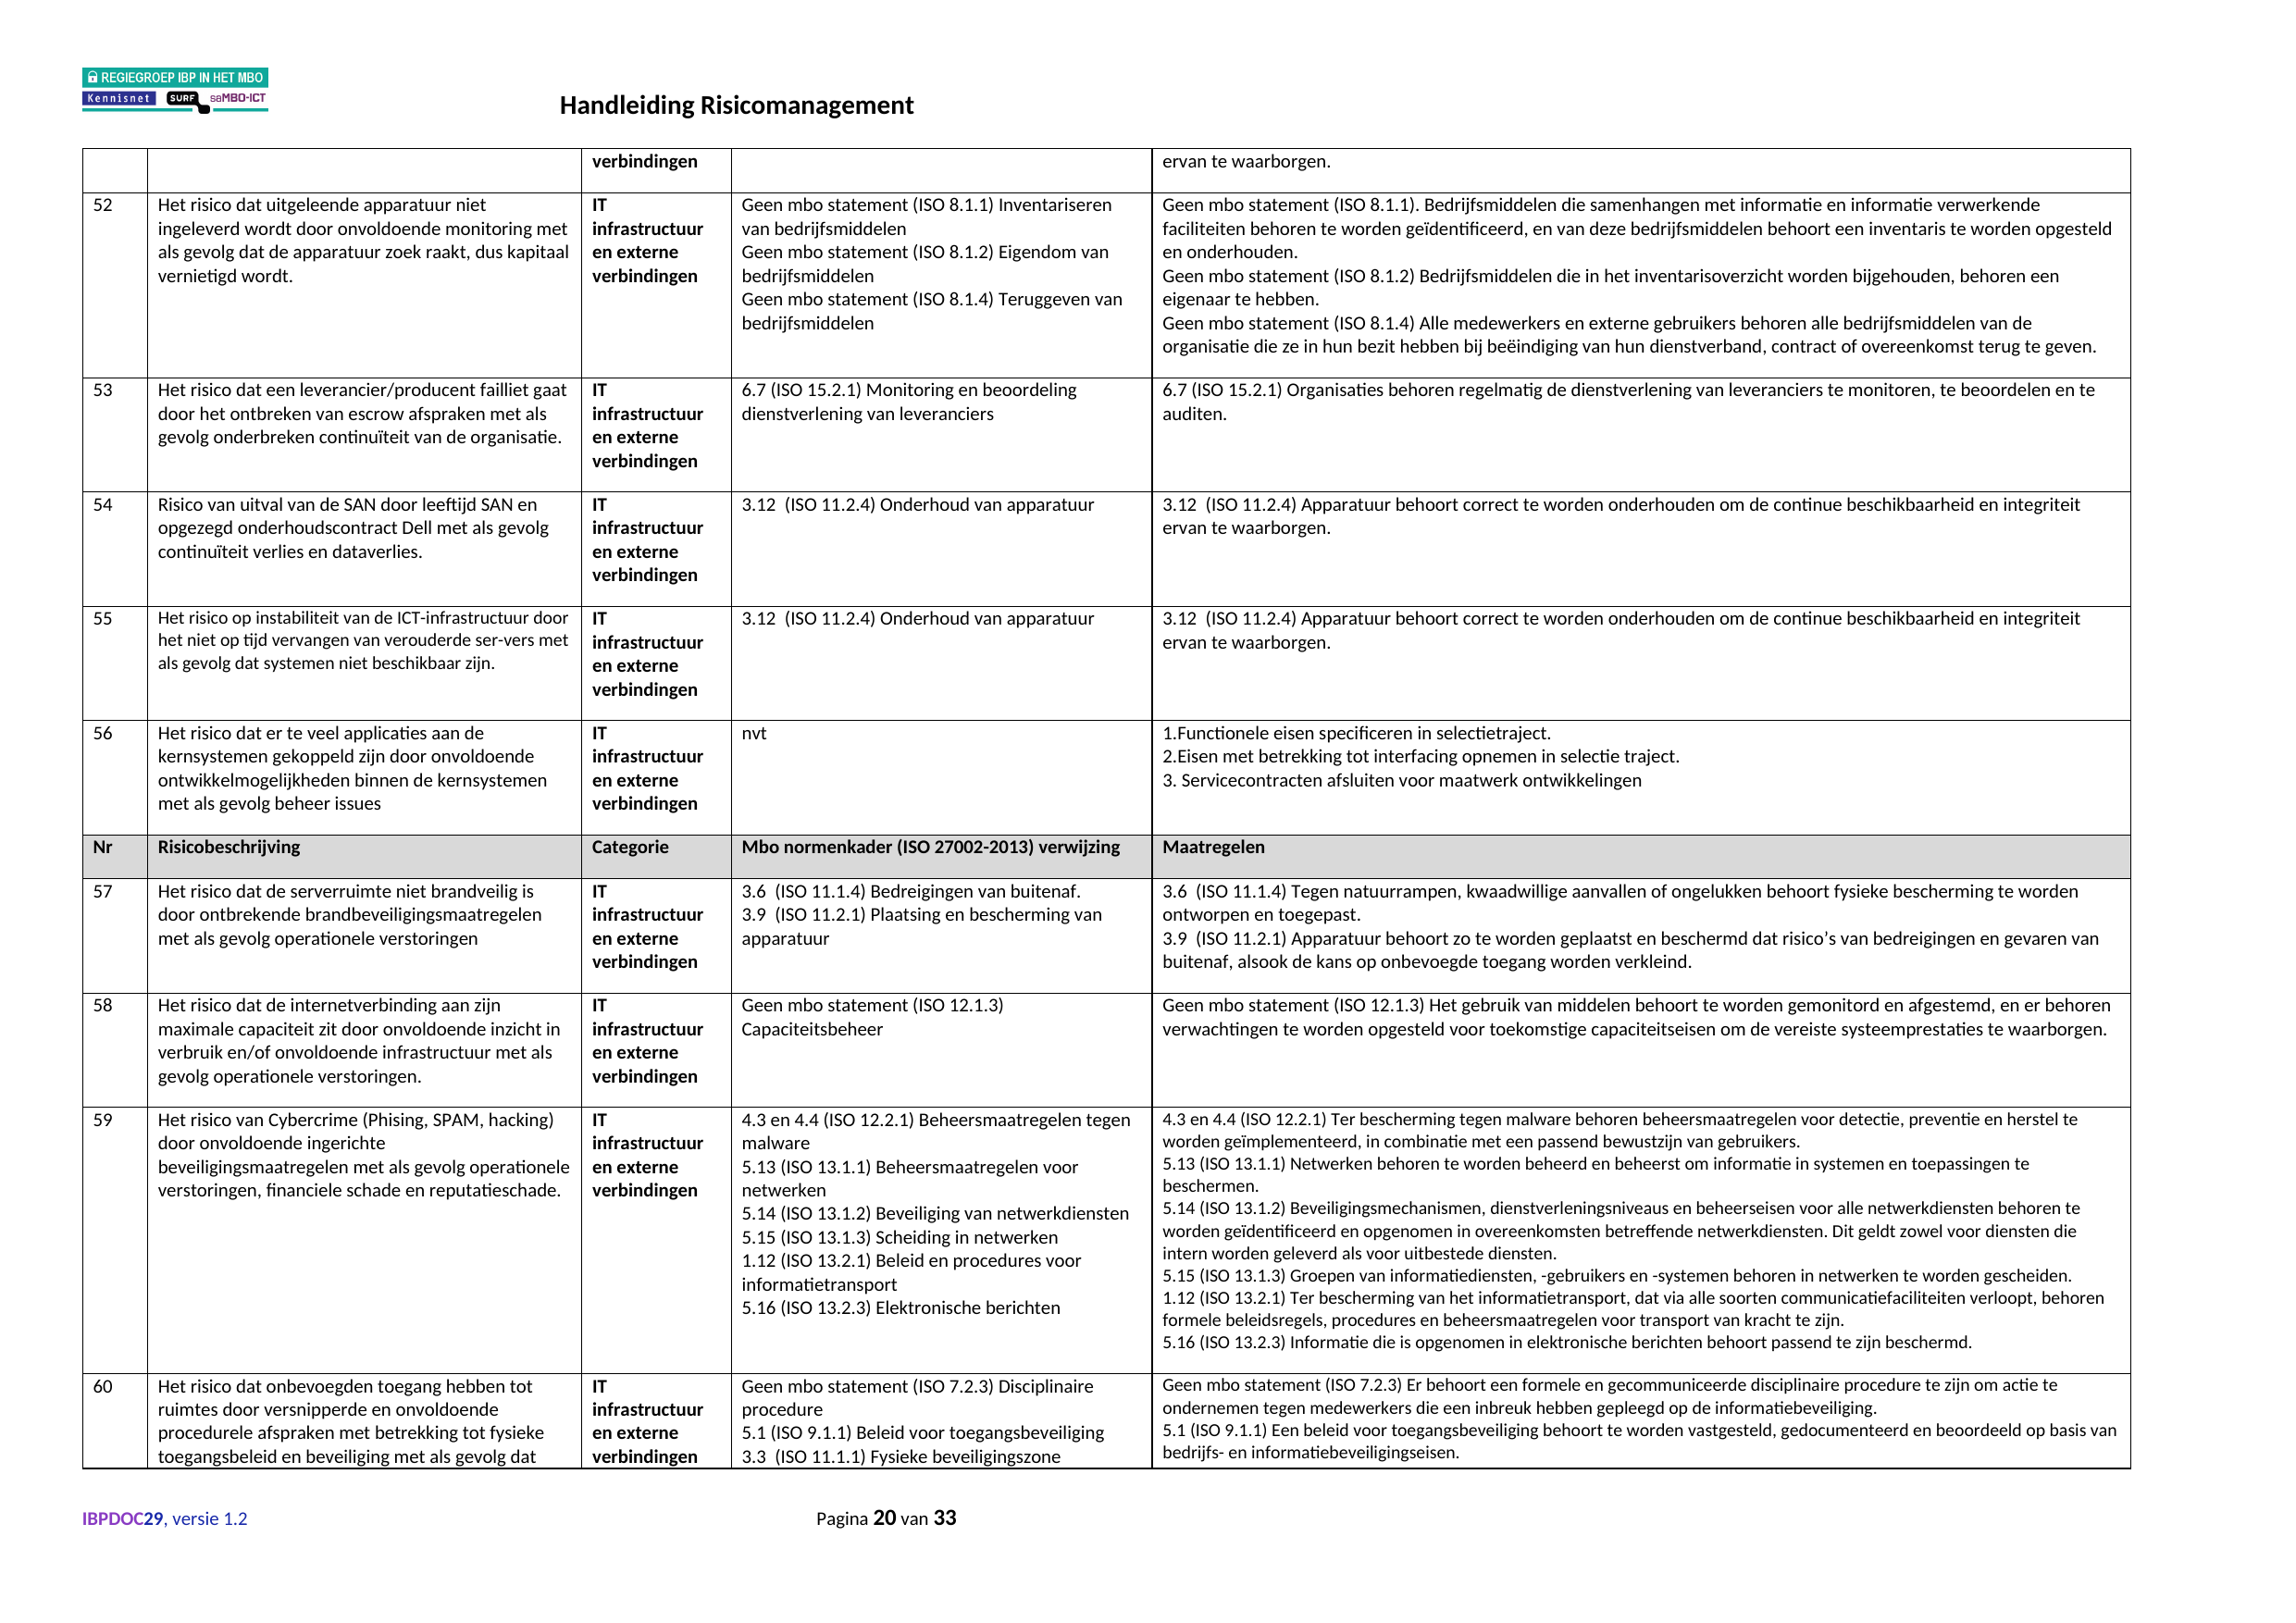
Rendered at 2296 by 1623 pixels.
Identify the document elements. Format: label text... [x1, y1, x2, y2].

table_cell 6.7 (ISO 15.2.1) Organisaties behoren regelmatig de dienstverlening van leveranciers te monitoren, te beoordelen en te auditen. [1153, 378, 2130, 491]
table_cell IT infrastructuur en externe verbindingen [582, 193, 731, 377]
table_cell IT infrastructuur en externe verbindingen [582, 378, 731, 491]
table_cell 3.12 (ISO 11.2.4) Onderhoud van apparatuur [732, 607, 1151, 720]
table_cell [732, 1374, 1151, 1468]
table_cell Geen mbo statement (ISO 8.1.1). Bedrijfsmiddelen die samenhangen met informatie en informatie verwerkende faciliteiten behoren te worden geïdentificeerd, en van deze bedrijfsmiddelen behoort een inventaris te worden opgesteld en onderhouden. Geen mbo statement (ISO 8.1.2) Bedrijfsmiddelen die in het inventarisoverzicht worden bijgehouden, behoren een eigenaar te hebben. Geen mbo statement (ISO 8.1.4) Alle medewerkers en externe gebruikers behoren alle bedrijfsmiddelen van de organisatie die ze in hun bezit hebben bij beëindiging van hun dienstverband, contract of overeenkomst terug te geven. [1153, 193, 2130, 377]
table_cell Het risico van Cybercrime (Phising, SPAM, hacking) door onvoldoende ingerichte beveiligingsmaatregelen met als gevolg operationele verstoringen, financiele schade en reputatieschade. [148, 1108, 581, 1373]
table_cell Het risico dat de internetverbinding aan zijn maximale capaciteit zit door onvoldoende inzicht in verbruik en/of onvoldoende infrastructuur met als gevolg operationele verstoringen. [148, 994, 581, 1107]
picture [81, 68, 268, 115]
table_cell 58 [83, 994, 147, 1107]
table_cell 54 [83, 492, 147, 605]
table_cell Risico van uitval van de SAN door leeftijd SAN en opgezegd onderhoudscontract Dell met als gevolg continuïteit verlies en dataverlies. [148, 492, 581, 605]
table_cell Het risico dat een leverancier/producent failliet gaat door het ontbreken van escrow afspraken met als gevolg onderbreken continuïteit van de organisatie. [148, 378, 581, 491]
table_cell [1153, 1374, 2130, 1468]
table_cell nvt [732, 721, 1151, 835]
table_cell Risicobeschrijving [148, 836, 581, 878]
table_cell Geen mbo statement (ISO 8.1.1) Inventariseren van bedrijfsmiddelen Geen mbo statement (ISO 8.1.2) Eigendom van bedrijfsmiddelen Geen mbo statement (ISO 8.1.4) Teruggeven van bedrijfsmiddelen [732, 193, 1151, 377]
table_cell Categorie [582, 836, 731, 878]
table_cell 57 [83, 879, 147, 992]
table_cell 51 [83, 149, 147, 192]
table_cell IT infrastructuur en externe verbindingen [582, 879, 731, 992]
table_cell 60 [83, 1374, 147, 1468]
table_cell Het risico dat er te veel applicaties aan de kernsystemen gekoppeld zijn door onvoldoende ontwikkelmogelijkheden binnen de kernsystemen met als gevolg beheer issues [148, 721, 581, 835]
table_cell Nr [83, 836, 147, 878]
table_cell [148, 1374, 581, 1468]
table_cell Geen mbo statement (ISO 12.1.3) Het gebruik van middelen behoort te worden gemonitord en afgestemd, en er behoren verwachtingen te worden opgesteld voor toekomstige capaciteitseisen om de vereiste systeemprestaties te waarborgen. [1153, 994, 2130, 1107]
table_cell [582, 1374, 731, 1468]
table_cell Het risico op instabiliteit van de ICT-infrastructuur door het niet op tijd vervangen van verouderde ser-vers met als gevolg dat systemen niet beschikbaar zijn. [148, 607, 581, 720]
table_cell 6.7 (ISO 15.2.1) Monitoring en beoordeling dienstverlening van leveranciers [732, 378, 1151, 491]
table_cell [582, 149, 731, 192]
table_cell IT infrastructuur en externe verbindingen [582, 721, 731, 835]
table_cell 3.6 (ISO 11.1.4) Bedreigingen van buitenaf. 3.9 (ISO 11.2.1) Plaatsing en bescherming van apparatuur [732, 879, 1151, 992]
table_cell IT infrastructuur en externe verbindingen [582, 607, 731, 720]
table_cell 3.12 (ISO 11.2.4) Apparatuur behoort correct te worden onderhouden om de continue beschikbaarheid en integriteit ervan te waarborgen. [1153, 492, 2130, 605]
table_cell 1.Functionele eisen specificeren in selectietraject. 2.Eisen met betrekking tot interfacing opnemen in selectie traject. 3. Servicecontracten afsluiten voor maatwerk ontwikkelingen [1153, 721, 2130, 835]
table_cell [1153, 149, 2130, 192]
table_cell 3.6 (ISO 11.1.4) Tegen natuurrampen, kwaadwillige aanvallen of ongelukken behoort fysieke bescherming te worden ontworpen en toegepast. 3.9 (ISO 11.2.1) Apparatuur behoort zo te worden geplaatst en beschermd dat risico’s van bedreigingen en gevaren van buitenaf, alsook de kans op onbevoegde toegang worden verkleind. [1153, 879, 2130, 992]
table_cell 59 [83, 1108, 147, 1373]
table_cell 56 [83, 721, 147, 835]
table_cell Het risico dat uitgeleende apparatuur niet ingeleverd wordt door onvoldoende monitoring met als gevolg dat de apparatuur zoek raakt, dus kapitaal vernietigd wordt. [148, 193, 581, 377]
table_cell Mbo normenkader (ISO 27002-2013) verwijzing [732, 836, 1151, 878]
table_cell Geen mbo statement (ISO 12.1.3) Capaciteitsbeheer [732, 994, 1151, 1107]
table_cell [148, 149, 581, 192]
table_cell Het risico dat de serverruimte niet brandveilig is door ontbrekende brandbeveiligingsmaatregelen met als gevolg operationele verstoringen [148, 879, 581, 992]
table_cell IT infrastructuur en externe verbindingen [582, 1108, 731, 1373]
table_cell 3.12 (ISO 11.2.4) Onderhoud van apparatuur [732, 492, 1151, 605]
table_cell 55 [83, 607, 147, 720]
table_cell 53 [83, 378, 147, 491]
table_cell IT infrastructuur en externe verbindingen [582, 994, 731, 1107]
table_cell 4.3 en 4.4 (ISO 12.2.1) Beheersmaatregelen tegen malware 5.13 (ISO 13.1.1) Beheersmaatregelen voor netwerken 5.14 (ISO 13.1.2) Beveiliging van netwerkdiensten 5.15 (ISO 13.1.3) Scheiding in netwerken 1.12 (ISO 13.2.1) Beleid en procedures voor informatietransport 5.16 (ISO 13.2.3) Elektronische berichten [732, 1108, 1151, 1373]
table_cell IT infrastructuur en externe verbindingen [582, 492, 731, 605]
table_cell Maatregelen [1153, 836, 2130, 878]
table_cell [732, 149, 1151, 192]
table_cell 52 [83, 193, 147, 377]
table_cell 4.3 en 4.4 (ISO 12.2.1) Ter bescherming tegen malware behoren beheersmaatregelen voor detectie, preventie en herstel te worden geïmplementeerd, in combinatie met een passend bewustzijn van gebruikers. 5.13 (ISO 13.1.1) Netwerken behoren te worden beheerd en beheerst om informatie in systemen en toepassingen te beschermen. 5.14 (ISO 13.1.2) Beveiligingsmechanismen, dienstverleningsniveaus en beheerseisen voor alle netwerkdiensten behoren te worden geïdentificeerd en opgenomen in overeenkomsten betreffende netwerkdiensten. Dit geldt zowel voor diensten die intern worden geleverd als voor uitbestede diensten. 5.15 (ISO 13.1.3) Groepen van informatiediensten, -gebruikers en -systemen behoren in netwerken te worden gescheiden. 1.12 (ISO 13.2.1) Ter bescherming van het informatietransport, dat via alle soorten communicatiefaciliteiten verloopt, behoren formele beleidsregels, procedures en beheersmaatregelen voor transport van kracht te zijn. 5.16 (ISO 13.2.3) Informatie die is opgenomen in elektronische berichten behoort passend te zijn beschermd. [1153, 1108, 2130, 1373]
table_cell 3.12 (ISO 11.2.4) Apparatuur behoort correct te worden onderhouden om de continue beschikbaarheid en integriteit ervan te waarborgen. [1153, 607, 2130, 720]
